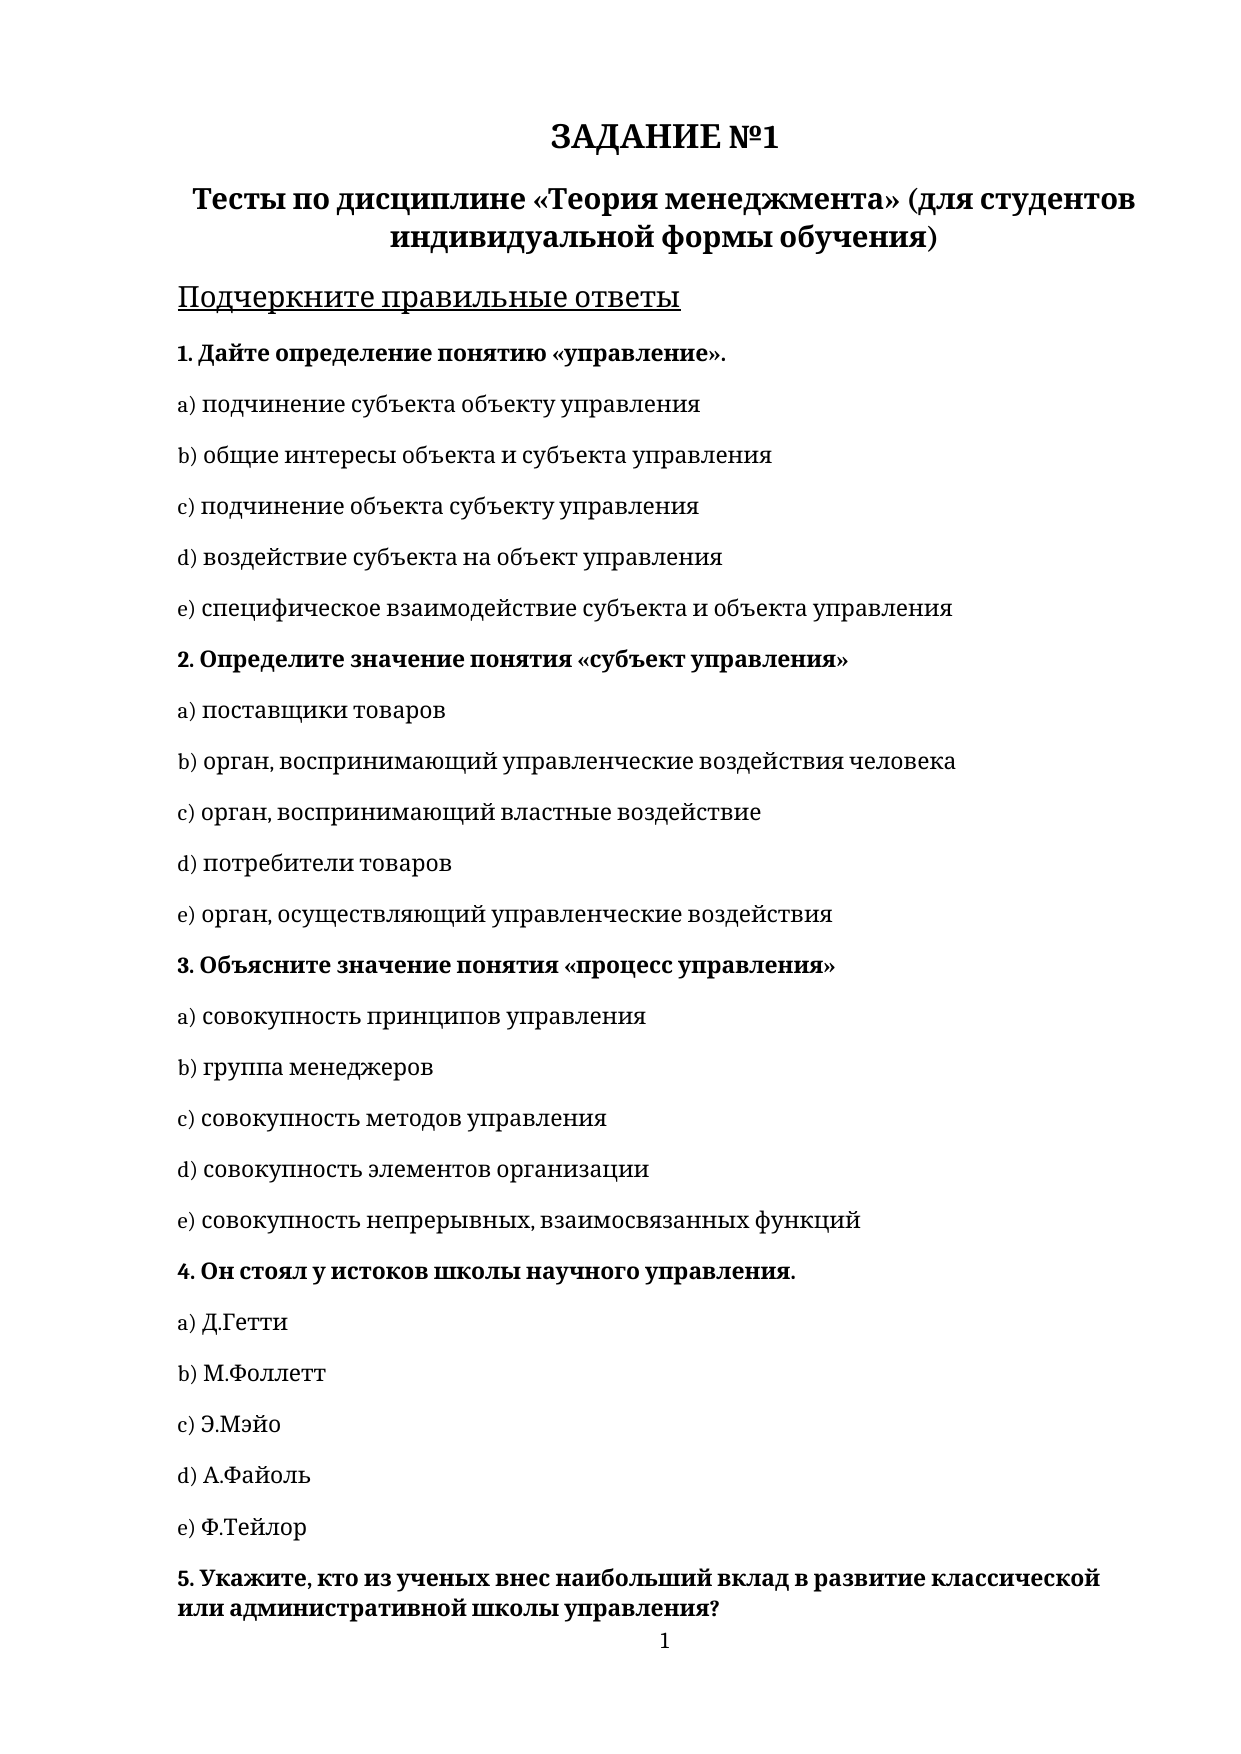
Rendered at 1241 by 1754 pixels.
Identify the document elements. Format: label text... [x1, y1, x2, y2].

text a) поставщики товаров [177, 698, 1152, 724]
text d) потребители товаров [177, 851, 1152, 877]
text b) орган, воспринимающий управленческие воздействия человека [177, 749, 1152, 775]
text e) специфическое взаимодействие субъекта и объекта управления [177, 596, 1152, 622]
text a) подчинение субъекта объекту управления [177, 391, 1152, 418]
text Подчеркните правильные ответы [177, 281, 1152, 314]
text e) совокупность непрерывных, взаимосвязанных функций [177, 1208, 1152, 1234]
text c) совокупность методов управления [177, 1106, 1152, 1132]
text 2. Определите значение понятия «субъект управления» [177, 647, 1152, 673]
text 3. Объясните значение понятия «процесс управления» [177, 953, 1152, 979]
text c) подчинение объекта субъекту управления [177, 493, 1152, 520]
text e) Ф.Тейлор [177, 1514, 1152, 1541]
text ЗАДАНИЕ №1 [177, 118, 1152, 156]
text e) орган, осуществляющий управленческие воздействия [177, 902, 1152, 928]
text b) М.Фоллетт [177, 1361, 1152, 1387]
text 5. Укажите, кто из ученых внес наибольший вклад в развитие классической или административной школы управления? [177, 1565, 1152, 1622]
text d) воздействие субъекта на объект управления [177, 544, 1152, 571]
text d) А.Файоль [177, 1463, 1152, 1489]
text c) Э.Мэйо [177, 1412, 1152, 1438]
text d) совокупность элементов организации [177, 1157, 1152, 1183]
text a) Д.Гетти [177, 1310, 1152, 1336]
text a) совокупность принципов управления [177, 1004, 1152, 1030]
text b) общие интересы объекта и субъекта управления [177, 442, 1152, 469]
text Тесты по дисциплине «Теория менеджмента» (для студентов индивидуальной формы обучения) [177, 183, 1152, 255]
text 1. Дайте определение понятию «управление». [177, 340, 1152, 367]
text b) группа менеджеров [177, 1055, 1152, 1081]
text 4. Он стоял у истоков школы научного управления. [177, 1259, 1152, 1285]
text c) орган, воспринимающий властные воздействие [177, 800, 1152, 826]
